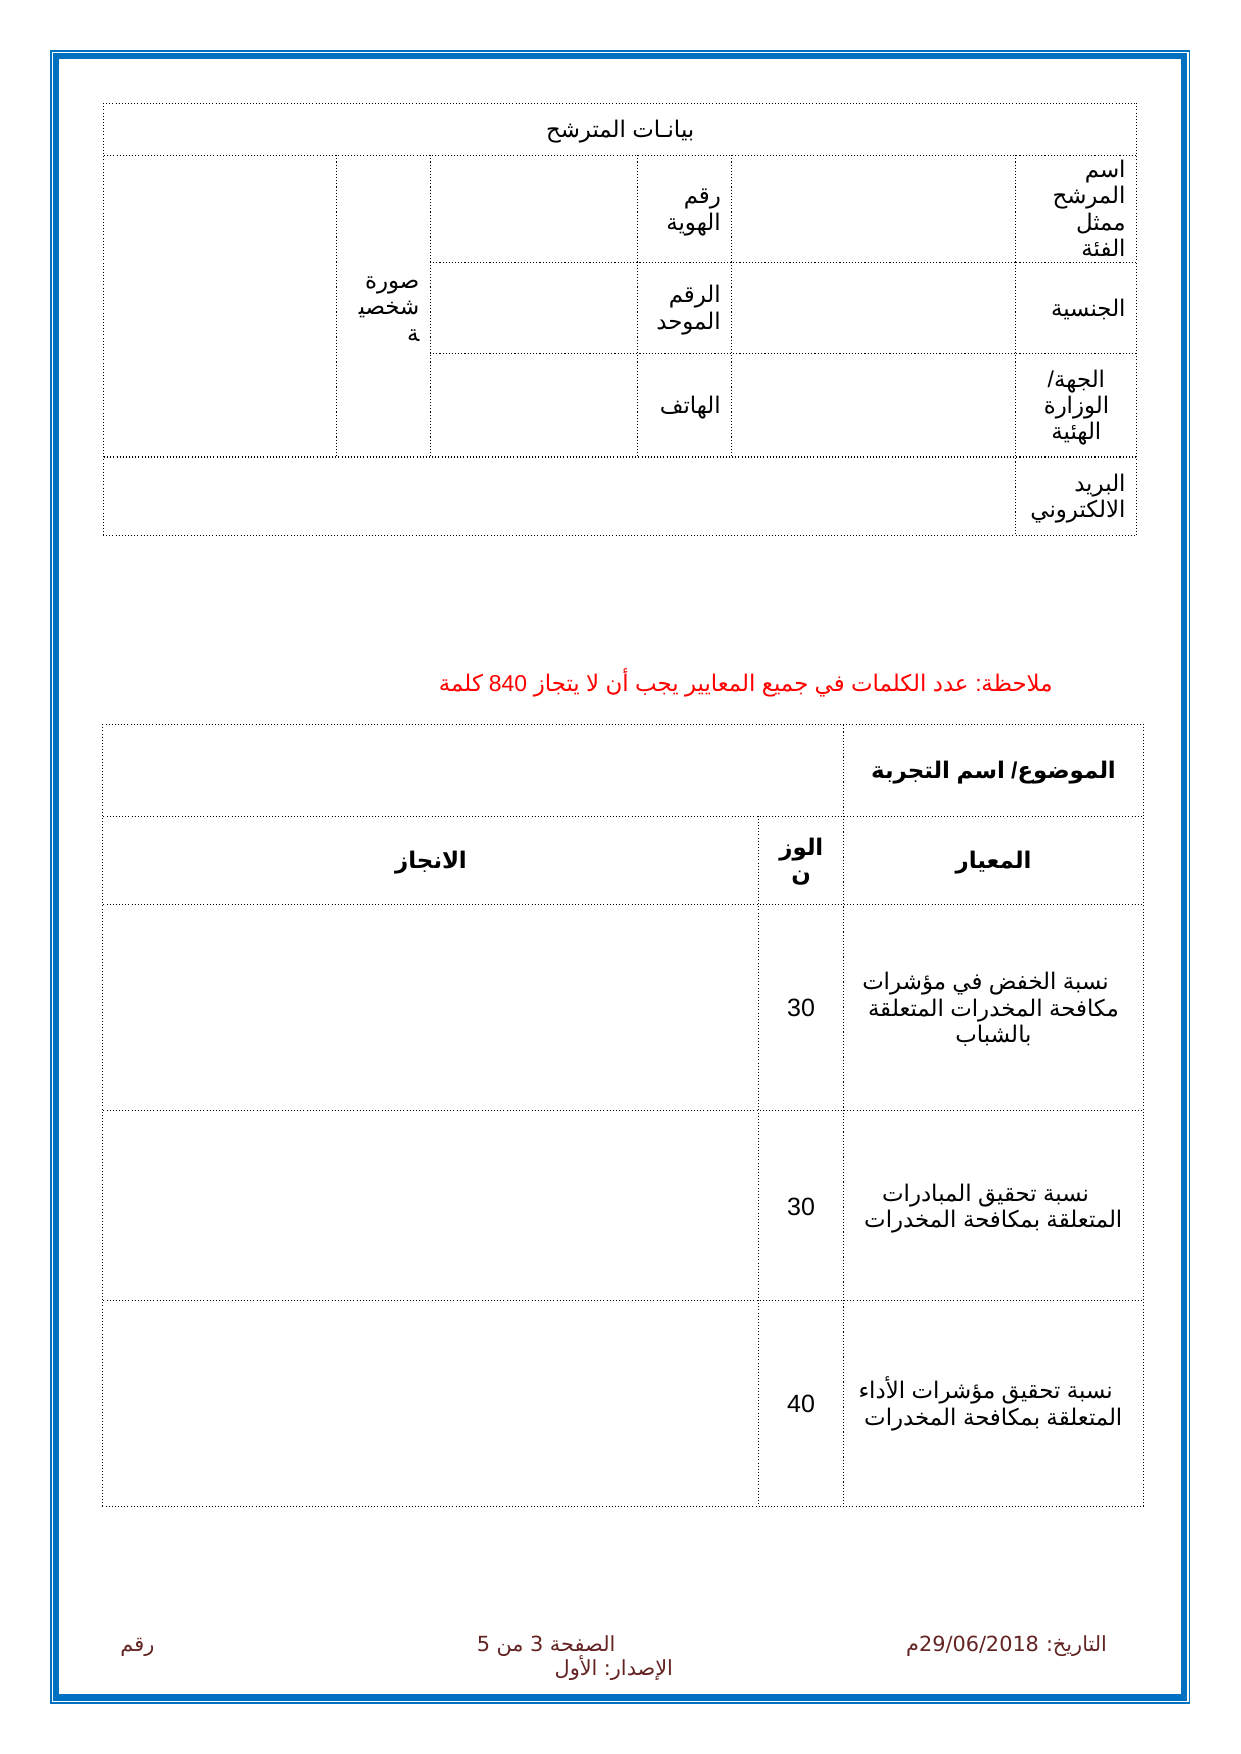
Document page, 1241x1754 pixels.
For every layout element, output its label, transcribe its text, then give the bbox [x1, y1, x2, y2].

table_cell [732, 155, 1016, 262]
table_cell [103, 904, 759, 1110]
table_header الموضوع/ اسم التجربة [843, 724, 1143, 816]
table_cell 30 [759, 1110, 843, 1300]
table_cell 40 [759, 1300, 843, 1506]
table_cell البريد الالكتروني [1016, 456, 1137, 535]
table_cell [732, 353, 1016, 456]
table_cell نسبة تحقيق المبادرات المتعلقة بمكافحة المخدرات [843, 1110, 1143, 1300]
table_header [103, 724, 843, 816]
table_cell الرقم الموحد [638, 262, 732, 353]
table_cell صورة شخصية [336, 155, 431, 456]
table_cell المعيار [843, 816, 1143, 904]
table_cell الانجاز [103, 816, 759, 904]
table_cell نسبة تحقيق مؤشرات الأداء المتعلقة بمكافحة المخدرات [843, 1300, 1143, 1506]
text ملاحظة: عدد الكلمات في جميع المعايير يجب أن لا يتجاز 840 كلمة [187, 670, 1053, 696]
table_cell الجهة/الوزارة الهئية [1016, 353, 1137, 456]
table_cell الهاتف [638, 353, 732, 456]
table_cell [104, 155, 336, 456]
table_cell اسم المرشح ممثل الفئة [1016, 155, 1137, 262]
table_cell [103, 1110, 759, 1300]
table_cell [104, 456, 1016, 535]
table_cell [431, 353, 638, 456]
table_cell 30 [759, 904, 843, 1110]
table_cell [103, 1300, 759, 1506]
table_cell نسبة الخفض في مؤشرات مكافحة المخدرات المتعلقة بالشباب [843, 904, 1143, 1110]
table_cell [431, 155, 638, 262]
table_cell الجنسية [1016, 262, 1137, 353]
table_cell رقم الهوية [638, 155, 732, 262]
table_cell الوزن [759, 816, 843, 904]
table_header بيانـات المترشح [104, 103, 1137, 155]
table_cell [431, 262, 638, 353]
table_cell [732, 262, 1016, 353]
